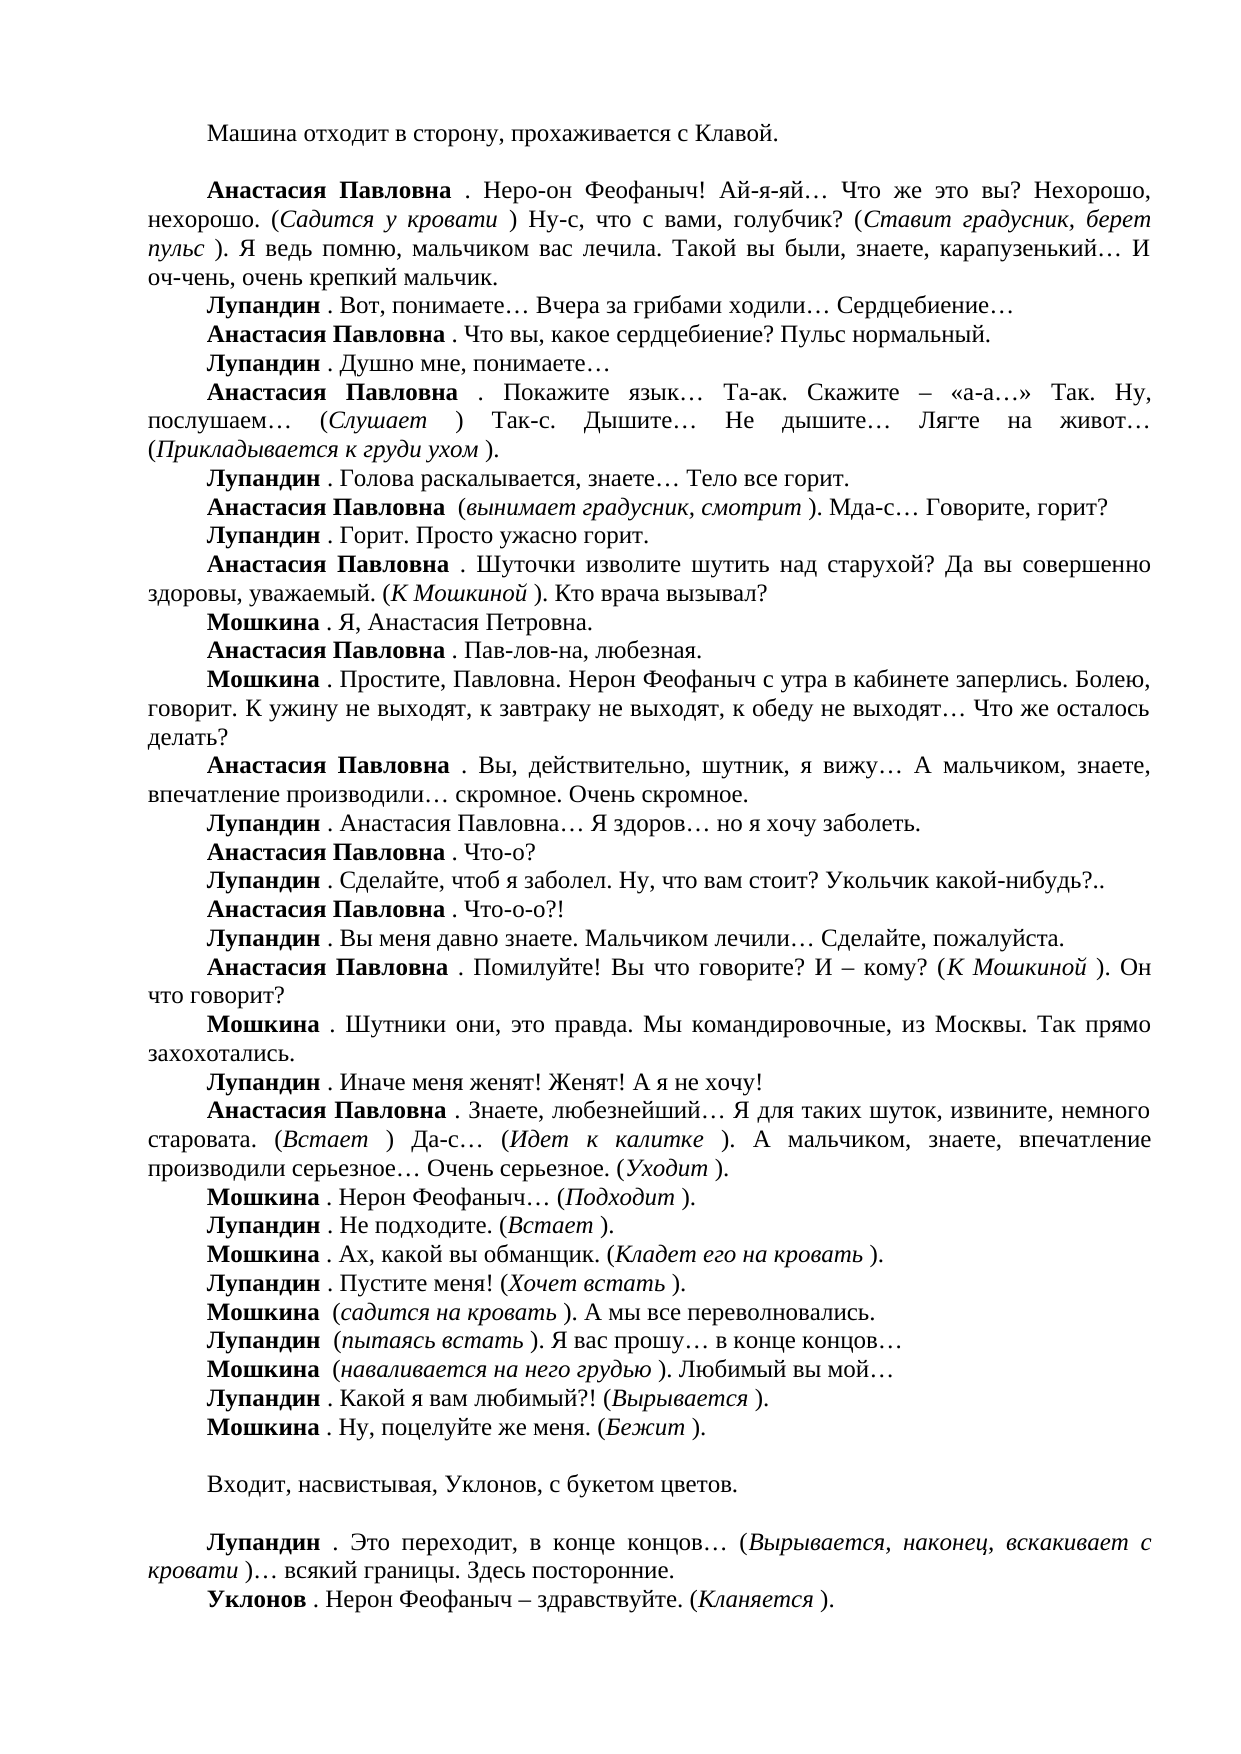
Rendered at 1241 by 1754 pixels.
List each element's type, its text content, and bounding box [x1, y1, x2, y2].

text Мошкина . Шутники они, это правда. Мы командировочные, из Москвы. Так прямо захохотались. [148, 1009, 1152, 1067]
text Анастасия Павловна . Шуточки изволите шутить над старухой? Да вы совершенно здоровы, уважаемый. (К Мошкиной ). Кто врача вызывал? [148, 549, 1152, 607]
text Лупандин . Голова раскалывается, знаете… Тело все горит. [148, 463, 1152, 492]
text Мошкина . Нерон Феофаныч… (Подходит ). [148, 1182, 1152, 1211]
text Анастасия Павловна . Пав-лов-на, любезная. [148, 636, 1152, 664]
text Мошкина . Ну, поцелуйте же меня. (Бежит ). [148, 1412, 1152, 1441]
text Анастасия Павловна . Вы, действительно, шутник, я вижу… А мальчиком, знаете, впечатление производили… скромное. Очень скромное. [148, 751, 1152, 808]
text Мошкина . Ах, какой вы обманщик. (Кладет его на кровать ). [148, 1239, 1152, 1268]
text Лупандин . Анастасия Павловна… Я здоров… но я хочу заболеть. [148, 808, 1152, 837]
text Лупандин . Душно мне, понимаете… [148, 348, 1152, 377]
text Лупандин . Вы меня давно знаете. Мальчиком лечили… Сделайте, пожалуйста. [148, 923, 1152, 952]
text Лупандин . Пустите меня! (Хочет встать ). [148, 1268, 1152, 1297]
text Анастасия Павловна . Знаете, любезнейший… Я для таких шуток, извините, немного старовата. (Встает ) Да-с… (Идет к калитке ). А мальчиком, знаете, впечатление производили серьезное… Очень серьезное. (Уходит ). [148, 1096, 1152, 1182]
text Мошкина . Простите, Павловна. Нерон Феофаныч с утра в кабинете заперлись. Болею, говорит. К ужину не выходят, к завтраку не выходят, к обеду не выходят… Что же осталось делать? [148, 664, 1152, 751]
text Лупандин . Не подходите. (Встает ). [148, 1211, 1152, 1239]
text Лупандин . Вот, понимаете… Вчера за грибами ходили… Сердцебиение… [148, 291, 1152, 319]
text Лупандин . Горит. Просто ужасно горит. [148, 521, 1152, 549]
text Лупандин (пытаясь встать ). Я вас прошу… в конце концов… [148, 1326, 1152, 1354]
text Анастасия Павловна . Помилуйте! Вы что говорите? И – кому? (К Мошкиной ). Он что говорит? [148, 952, 1152, 1009]
text Лупандин . Это переходит, в конце концов… (Вырывается, наконец, вскакивает с кровати )… всякий границы. Здесь посторонние. [148, 1527, 1152, 1584]
text Анастасия Павловна . Покажите язык… Та-ак. Скажите – «а-а…» Так. Ну, послушаем… (Слушает ) Так-с. Дышите… Не дышите… Лягте на живот… (Прикладывается к груди ухом ). [148, 377, 1152, 463]
text Машина отходит в сторону, прохаживается с Клавой. [148, 118, 1152, 147]
text Входит, насвистывая, Уклонов, с букетом цветов. [148, 1469, 1152, 1498]
text Мошкина (садится на кровать ). А мы все переволновались. [148, 1297, 1152, 1326]
text Анастасия Павловна . Неро-он Феофаныч! Ай-я-яй… Что же это вы? Нехорошо, нехорошо. (Садится у кровати ) Ну-с, что с вами, голубчик? (Ставит градусник, берет пульс ). Я ведь помню, мальчиком вас лечила. Такой вы были, знаете, карапузенький… И оч-чень, очень крепкий мальчик. [148, 176, 1152, 291]
text Лупандин . Иначе меня женят! Женят! А я не хочу! [148, 1067, 1152, 1096]
text Анастасия Павловна . Что-о-о?! [148, 894, 1152, 923]
text Анастасия Павловна . Что-о? [148, 837, 1152, 866]
text Мошкина (наваливается на него грудью ). Любимый вы мой… [148, 1354, 1152, 1383]
text Мошкина . Я, Анастасия Петровна. [148, 607, 1152, 636]
text Уклонов . Нерон Феофаныч – здравствуйте. (Кланяется ). [148, 1584, 1152, 1613]
text Анастасия Павловна (вынимает градусник, смотрит ). Мда-с… Говорите, горит? [148, 492, 1152, 521]
text Лупандин . Какой я вам любимый?! (Вырывается ). [148, 1383, 1152, 1412]
text Анастасия Павловна . Что вы, какое сердцебиение? Пульс нормальный. [148, 319, 1152, 348]
text Лупандин . Сделайте, чтоб я заболел. Ну, что вам стоит? Укольчик какой-нибудь?.. [148, 866, 1152, 894]
